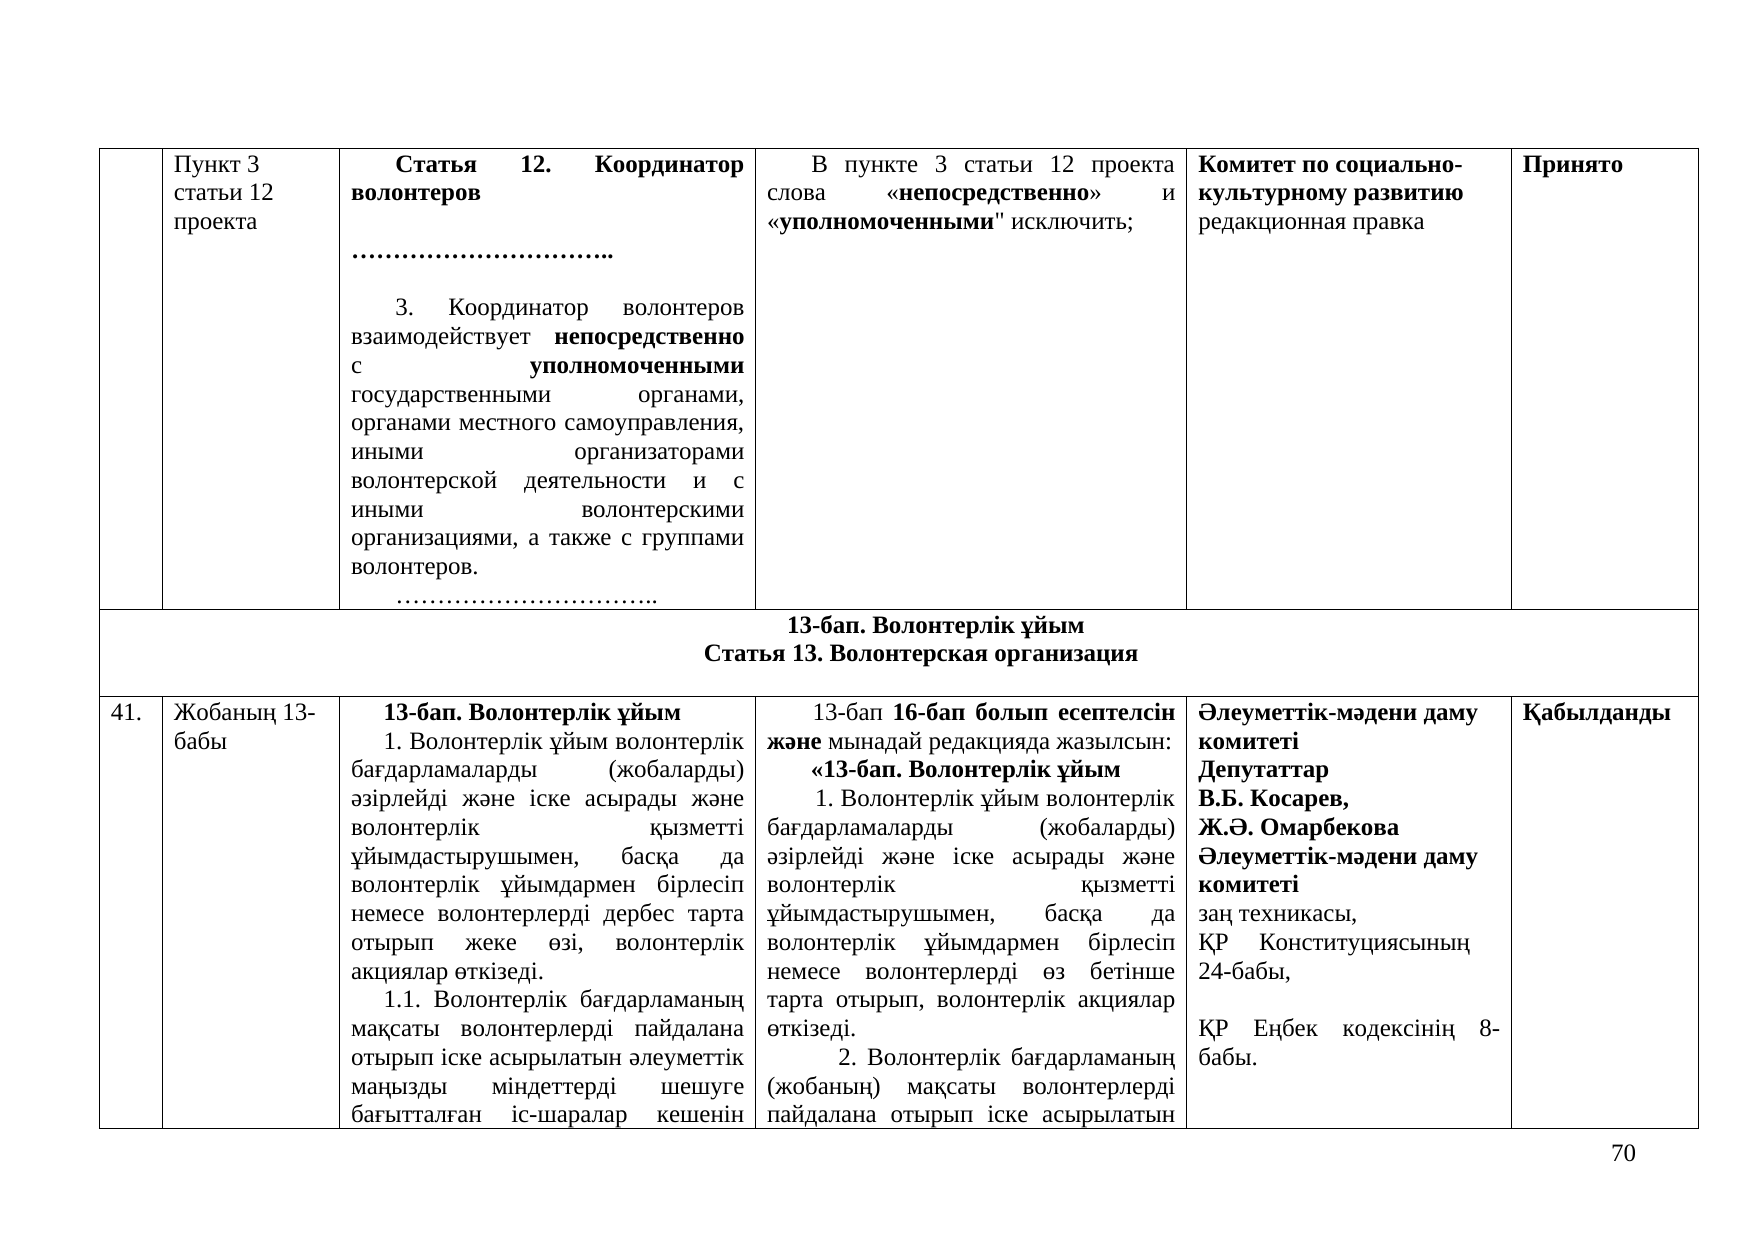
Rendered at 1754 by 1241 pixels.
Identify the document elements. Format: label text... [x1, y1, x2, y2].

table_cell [1187, 697, 1511, 1128]
table_cell 41. [100, 697, 162, 1128]
table_cell Жобаның 13-бабы [163, 697, 339, 1128]
table_cell Қабылданды [1512, 697, 1698, 1128]
table_cell [100, 149, 162, 609]
table_cell 13-бап. Волонтерлік ұйым Статья 13. Волонтерская организация [100, 610, 1698, 696]
table_cell Комитет по социально-культурному развитию редакционная правка [1187, 149, 1511, 609]
table_cell В пункте 3 статьи 12 проекта слова «непосредственно» и «уполномоченными" исключить; [756, 149, 1186, 609]
table_cell Статья 12. Координатор волонтеров ………………………….. 3. Координатор волонтеров взаимодействует непосредственно с уполномоченными государственными органами, органами местного самоуправления, иными организаторами волонтерской деятельности и с иными волонтерскими организациями, а также с группами волонтеров. ………………………….. [340, 149, 755, 609]
table_cell Пункт 3 статьи 12 проекта [163, 149, 339, 609]
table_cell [756, 697, 1186, 1128]
table_cell Принято [1512, 149, 1698, 609]
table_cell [340, 697, 755, 1128]
